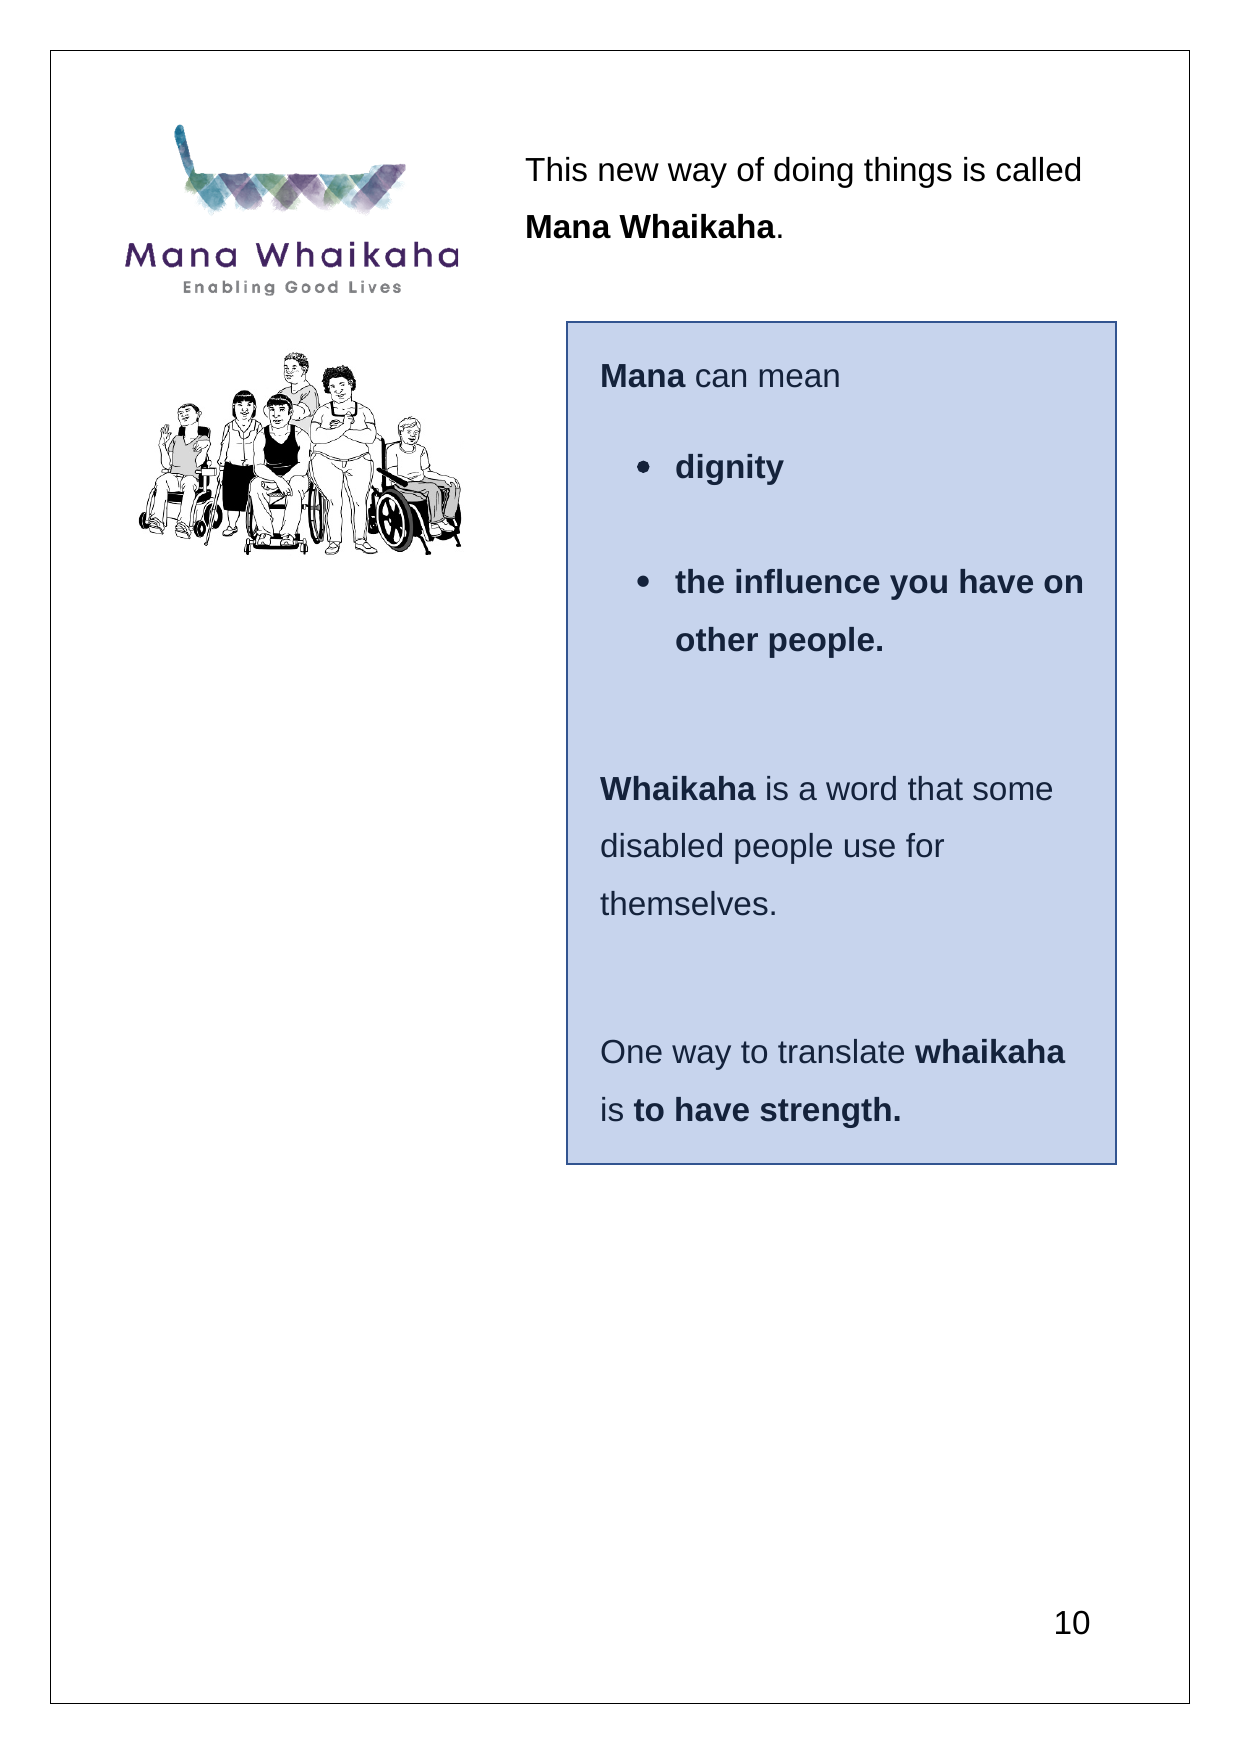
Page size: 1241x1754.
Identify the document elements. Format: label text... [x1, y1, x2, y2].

picture [136, 348, 464, 560]
text This new way of doing things is called Mana Whaikaha. [525, 150, 1090, 246]
picture [125, 124, 459, 296]
